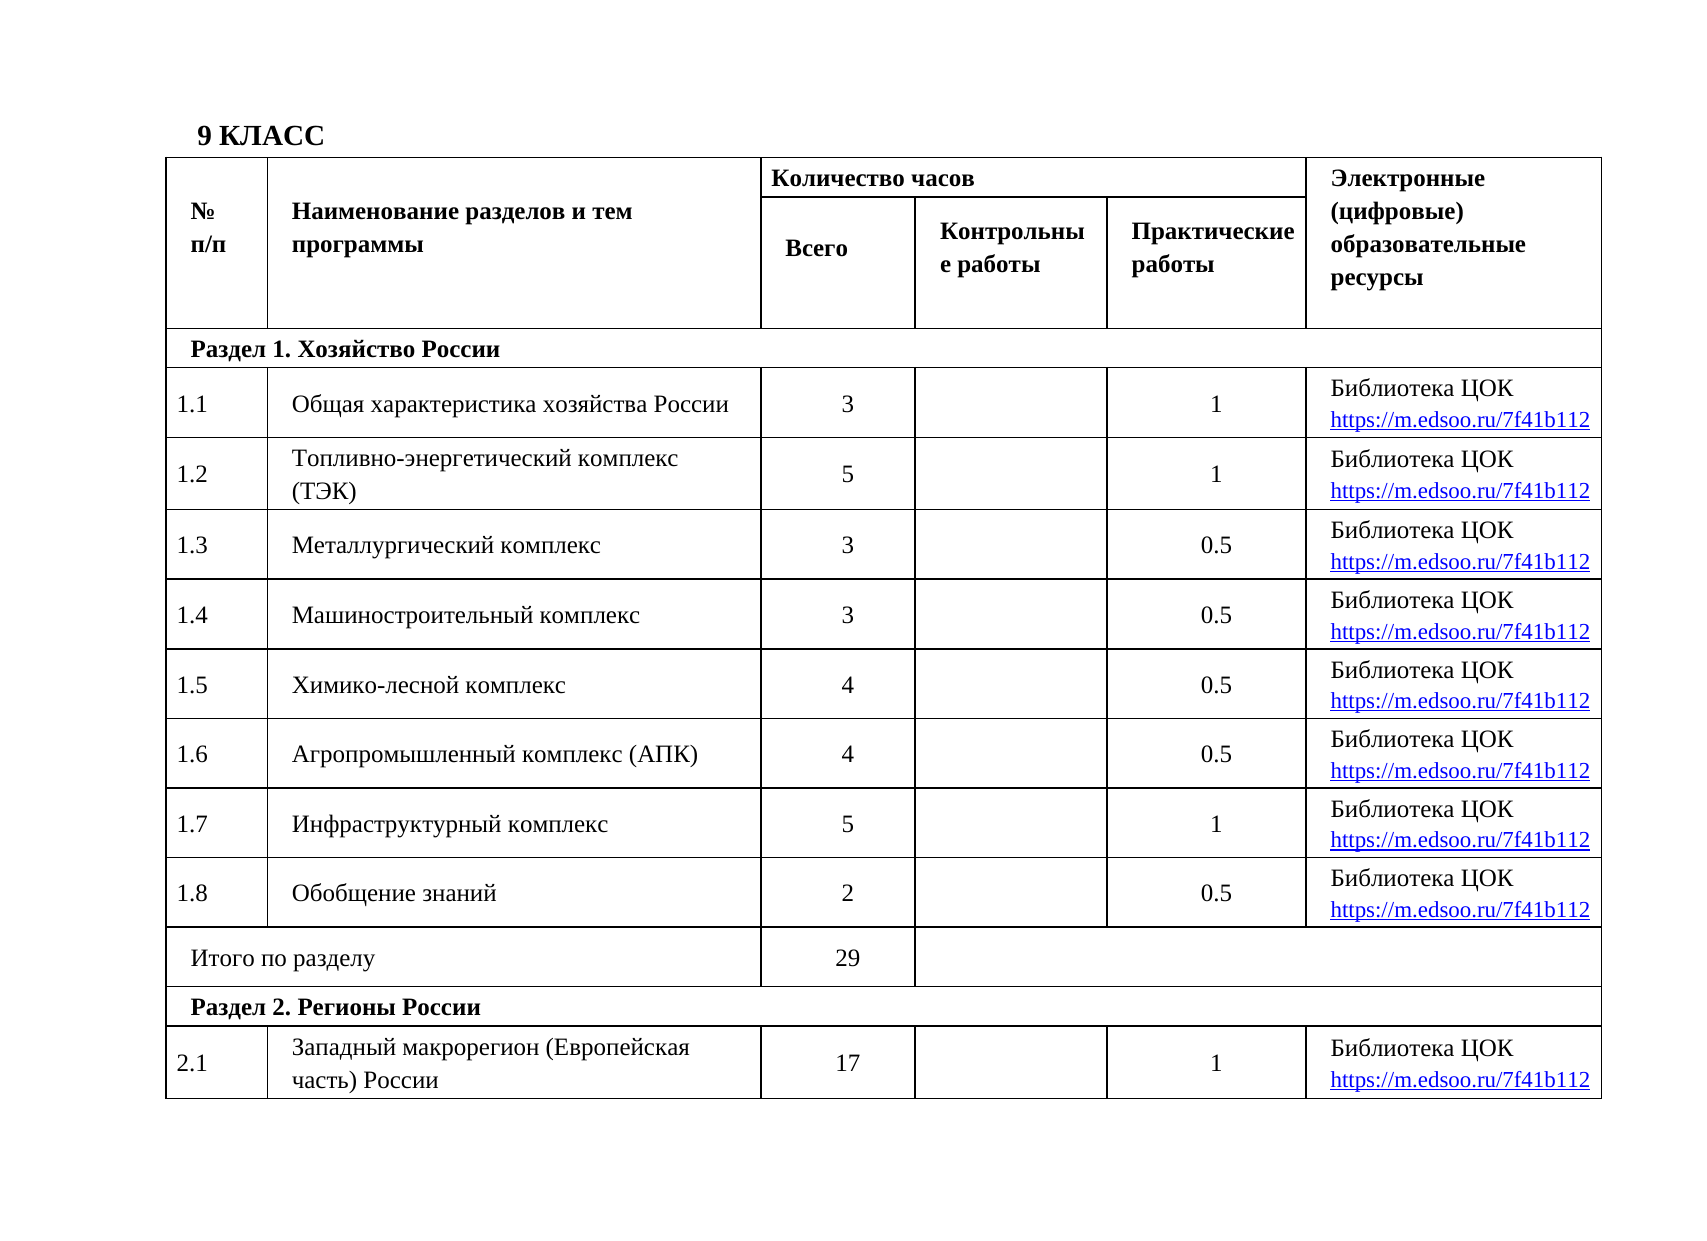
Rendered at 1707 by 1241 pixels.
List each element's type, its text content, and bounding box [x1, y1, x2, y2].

table_cell Библиотека ЦОК https://m.edsoo.ru/7f41b112 [1307, 650, 1601, 717]
table_cell [916, 1027, 1106, 1097]
table_cell Металлургический комплекс [268, 510, 760, 578]
table_cell Всего [762, 198, 914, 327]
table_cell Обобщение знаний [268, 858, 760, 926]
table_cell 0.5 [1108, 650, 1305, 717]
table_cell 1.6 [167, 719, 267, 787]
table_cell [916, 719, 1106, 787]
table_cell 1.2 [167, 438, 267, 509]
table_cell 0.5 [1108, 858, 1305, 926]
table_cell 1 [1108, 438, 1305, 509]
table_cell 17 [762, 1027, 914, 1097]
table_cell [916, 580, 1106, 648]
table_cell Контрольные работы [916, 198, 1106, 327]
table_cell Библиотека ЦОК https://m.edsoo.ru/7f41b112 [1307, 438, 1601, 509]
table_cell Раздел 2. Регионы России [167, 987, 1601, 1025]
table_header Электронные (цифровые) образовательные ресурсы [1307, 158, 1601, 327]
table_header Наименование разделов и тем программы [268, 158, 760, 327]
table_cell Библиотека ЦОК https://m.edsoo.ru/7f41b112 [1307, 719, 1601, 787]
table_cell 1.7 [167, 789, 267, 857]
table_cell 4 [762, 719, 914, 787]
table_cell 1.1 [167, 368, 267, 436]
table_cell [916, 928, 1601, 986]
table_cell 1 [1108, 368, 1305, 436]
table_cell 1 [1108, 789, 1305, 857]
table_cell 29 [762, 928, 914, 986]
table_cell Инфраструктурный комплекс [268, 789, 760, 857]
table_cell Библиотека ЦОК https://m.edsoo.ru/7f41b112 [1307, 368, 1601, 436]
table_cell Топливно-энергетический комплекс (ТЭК) [268, 438, 760, 509]
table_cell 1.4 [167, 580, 267, 648]
table_cell Агропромышленный комплекс (АПК) [268, 719, 760, 787]
table_cell 1.8 [167, 858, 267, 926]
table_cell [1307, 1027, 1601, 1097]
table_cell Западный макрорегион (Европейская часть) России [268, 1027, 760, 1097]
table_cell 1 [1108, 1027, 1305, 1097]
table_cell 3 [762, 368, 914, 436]
table_cell Машиностроительный комплекс [268, 580, 760, 648]
table_header № п/п [167, 158, 267, 327]
table_cell [916, 858, 1106, 926]
text 9 КЛАСС [190, 118, 1618, 152]
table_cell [1307, 858, 1601, 926]
table_cell 4 [762, 650, 914, 717]
table_cell Итого по разделу [167, 928, 760, 986]
table_cell 0.5 [1108, 580, 1305, 648]
table_cell [916, 368, 1106, 436]
table_cell Практические работы [1108, 198, 1305, 327]
table_cell 3 [762, 510, 914, 578]
table_cell Общая характеристика хозяйства России [268, 368, 760, 436]
table_cell 3 [762, 580, 914, 648]
table_cell [916, 510, 1106, 578]
table_cell [916, 789, 1106, 857]
table_cell 5 [762, 789, 914, 857]
table_cell 5 [762, 438, 914, 509]
table_cell 0.5 [1108, 719, 1305, 787]
table_cell 0.5 [1108, 510, 1305, 578]
table_cell [916, 438, 1106, 509]
table_cell [916, 650, 1106, 717]
table_cell Библиотека ЦОК https://m.edsoo.ru/7f41b112 [1307, 580, 1601, 648]
table_cell 2.1 [167, 1027, 267, 1097]
table_cell 2 [762, 858, 914, 926]
table_cell Химико-лесной комплекс [268, 650, 760, 717]
table_header Количество часов [762, 158, 1305, 196]
table_cell Раздел 1. Хозяйство России [167, 329, 1601, 367]
table_cell Библиотека ЦОК https://m.edsoo.ru/7f41b112 [1307, 789, 1601, 857]
table_cell 1.5 [167, 650, 267, 717]
table_cell 1.3 [167, 510, 267, 578]
table_cell Библиотека ЦОК https://m.edsoo.ru/7f41b112 [1307, 510, 1601, 578]
